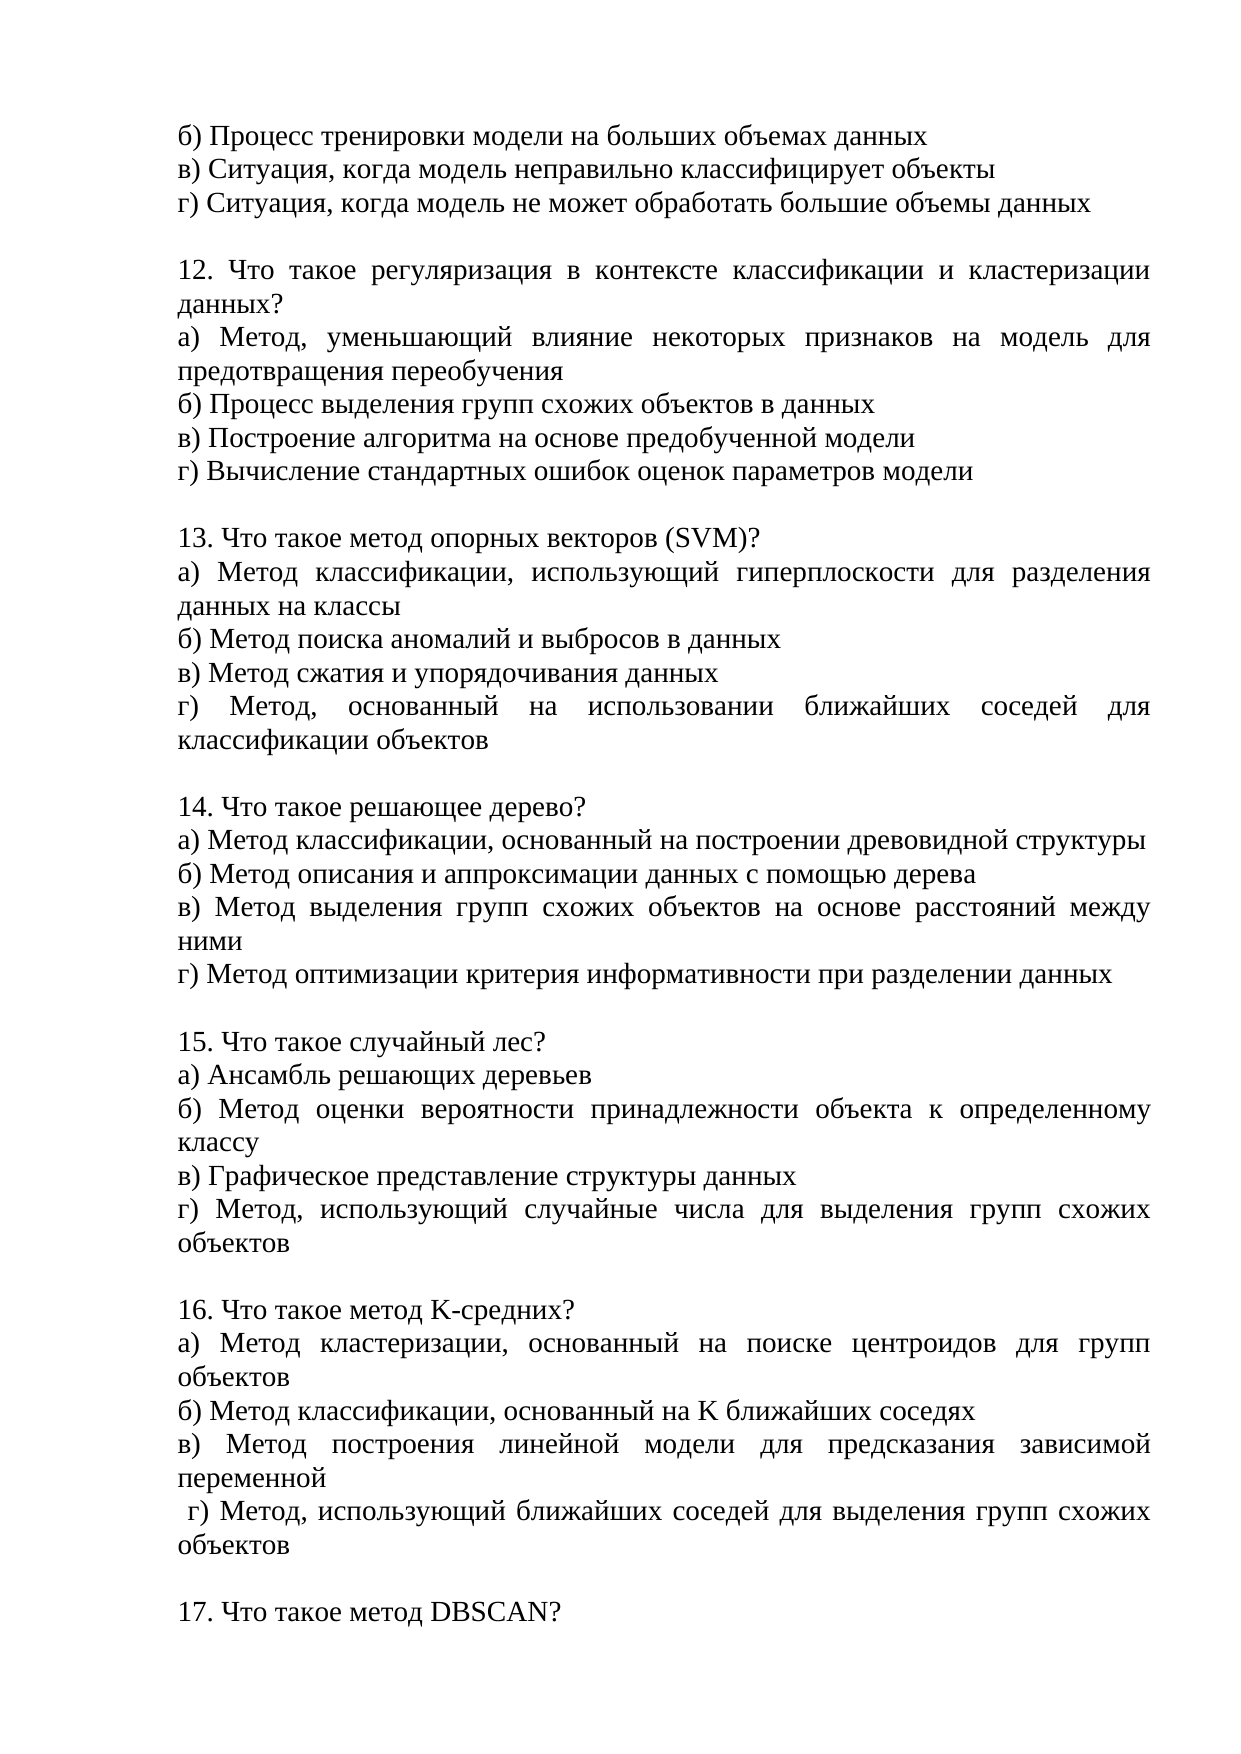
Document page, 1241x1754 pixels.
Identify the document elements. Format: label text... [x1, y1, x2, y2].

text 14. Что такое решающее дерево? [177, 789, 1152, 822]
text 15. Что такое случайный лес? [177, 1024, 1152, 1057]
text 16. Что такое метод K-средних? [177, 1292, 1152, 1326]
text г) Метод оптимизации критерия информативности при разделении данных [177, 957, 1152, 990]
text а) Метод классификации, использующий гиперплоскости для разделения данных на классы [177, 554, 1152, 621]
text а) Ансамбль решающих деревьев [177, 1057, 1152, 1091]
text в) Графическое представление структуры данных [177, 1158, 1152, 1191]
text б) Процесс выделения групп схожих объектов в данных [177, 386, 1152, 420]
text г) Метод, основанный на использовании ближайших соседей для классификации объектов [177, 688, 1152, 755]
text в) Метод построения линейной модели для предсказания зависимой переменной [177, 1426, 1152, 1493]
text в) Метод сжатия и упорядочивания данных [177, 655, 1152, 688]
text 17. Что такое метод DBSCAN? [177, 1594, 1152, 1627]
text б) Метод оценки вероятности принадлежности объекта к определенному классу [177, 1091, 1152, 1158]
text г) Вычисление стандартных ошибок оценок параметров модели [177, 453, 1152, 487]
text б) Метод описания и аппроксимации данных с помощью дерева [177, 856, 1152, 889]
text а) Метод, уменьшающий влияние некоторых признаков на модель для предотвращения переобучения [177, 319, 1152, 386]
text г) Ситуация, когда модель не может обработать большие объемы данных [177, 185, 1152, 219]
text а) Метод кластеризации, основанный на поиске центроидов для групп объектов [177, 1326, 1152, 1393]
text в) Построение алгоритма на основе предобученной модели [177, 420, 1152, 453]
text б) Метод классификации, основанный на K ближайших соседях [177, 1393, 1152, 1426]
text а) Метод классификации, основанный на построении древовидной структуры [177, 822, 1152, 856]
text б) Метод поиска аномалий и выбросов в данных [177, 621, 1152, 655]
text г) Метод, использующий ближайших соседей для выделения групп схожих объектов [177, 1493, 1152, 1560]
text в) Метод выделения групп схожих объектов на основе расстояний между ними [177, 889, 1152, 957]
text в) Ситуация, когда модель неправильно классифицирует объекты [177, 152, 1152, 185]
text 13. Что такое метод опорных векторов (SVM)? [177, 521, 1152, 554]
text г) Метод, использующий случайные числа для выделения групп схожих объектов [177, 1191, 1152, 1258]
text 12. Что такое регуляризация в контексте классификации и кластеризации данных? [177, 252, 1152, 319]
text б) Процесс тренировки модели на больших объемах данных [177, 118, 1152, 152]
